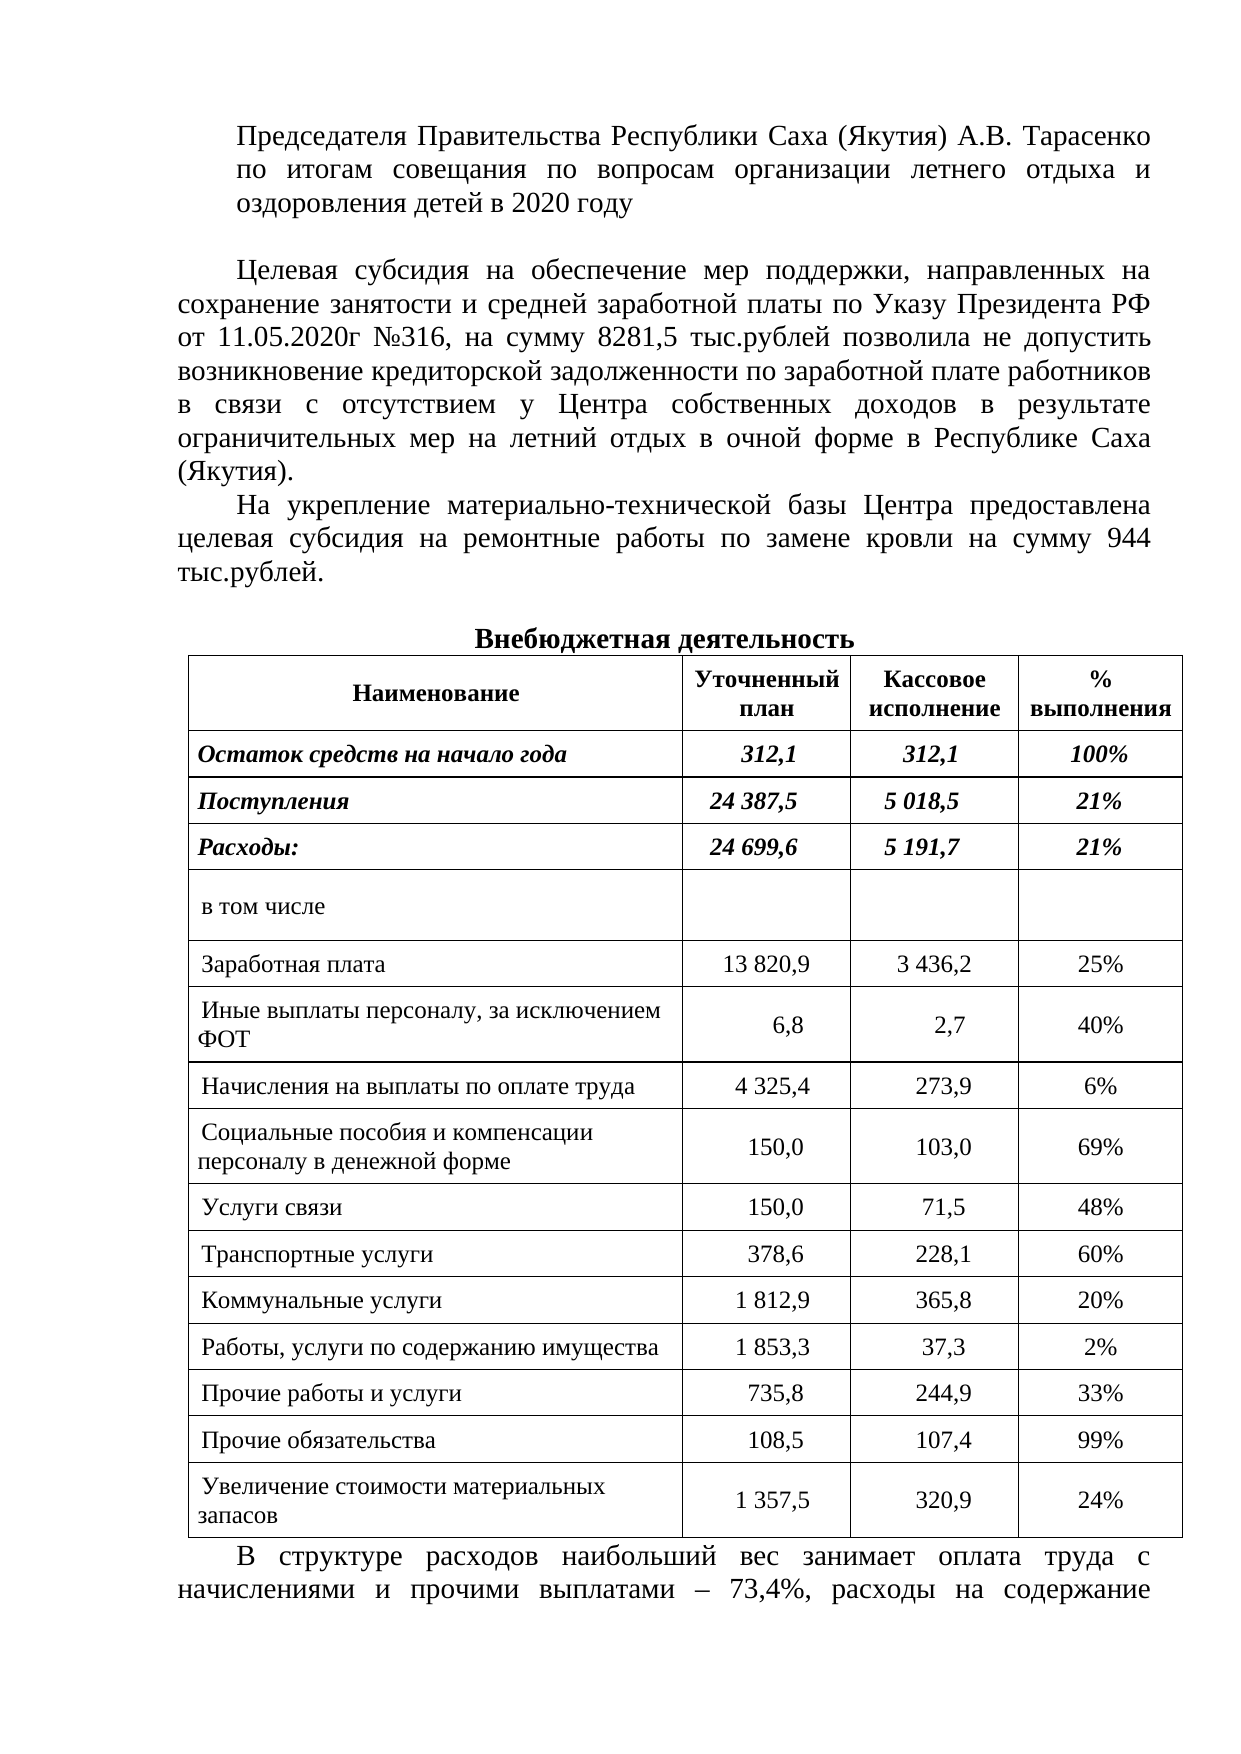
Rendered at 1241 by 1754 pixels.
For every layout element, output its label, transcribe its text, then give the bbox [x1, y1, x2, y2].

table_cell 24 387,5 [683, 778, 850, 823]
text Целевая субсидия на обеспечение мер поддержки, направленных на сохранение занятости и средней заработной платы по Указу Президента РФ от 11.05.2020г №316, на сумму 8281,5 тыс.рублей позволила не допустить возникновение кредиторской задолженности по заработной плате работников в связи с отсутствием у Центра собственных доходов в результате ограничительных мер на летний отдых в очной форме в Республике Саха (Якутия). [177, 252, 1152, 487]
table_cell 378,6 [683, 1231, 850, 1276]
table_cell [851, 870, 1018, 940]
text Внебюджетная деятельность [177, 621, 1152, 655]
table_cell 150,0 [683, 1109, 850, 1183]
table_cell Коммунальные услуги [189, 1277, 682, 1322]
table_cell 21% [1019, 824, 1182, 869]
table_cell 48% [1019, 1184, 1182, 1229]
table_cell Транспортные услуги [189, 1231, 682, 1276]
table_cell 24% [1019, 1463, 1182, 1537]
table_cell 69% [1019, 1109, 1182, 1183]
table_cell 25% [1019, 941, 1182, 986]
table_cell 99% [1019, 1416, 1182, 1462]
table_cell Увеличение стоимости материальных запасов [189, 1463, 682, 1537]
table_cell Работы, услуги по содержанию имущества [189, 1324, 682, 1369]
table_cell Остаток средств на начало года [189, 731, 682, 776]
table_cell 103,0 [851, 1109, 1018, 1183]
table_cell 1 853,3 [683, 1324, 850, 1369]
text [177, 1538, 1152, 1605]
table_cell [683, 870, 850, 940]
table_cell Начисления на выплаты по оплате труда [189, 1063, 682, 1108]
table_cell в том числе [189, 870, 682, 940]
table_header Кассовое исполнение [851, 656, 1018, 730]
table_cell 5 018,5 [851, 778, 1018, 823]
table_cell 312,1 [683, 731, 850, 776]
table_cell 40% [1019, 987, 1182, 1061]
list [177, 118, 1152, 219]
table_cell 37,3 [851, 1324, 1018, 1369]
table_cell [1019, 870, 1182, 940]
table_cell 273,9 [851, 1063, 1018, 1108]
table_cell 228,1 [851, 1231, 1018, 1276]
table_cell Услуги связи [189, 1184, 682, 1229]
table_cell Социальные пособия и компенсации персоналу в денежной форме [189, 1109, 682, 1183]
table_cell 2,7 [851, 987, 1018, 1061]
table_cell 71,5 [851, 1184, 1018, 1229]
table_cell 244,9 [851, 1370, 1018, 1415]
table_cell 107,4 [851, 1416, 1018, 1462]
table_cell 365,8 [851, 1277, 1018, 1322]
table_header Наименование [189, 656, 682, 730]
table_cell Поступления [189, 778, 682, 823]
table_cell 20% [1019, 1277, 1182, 1322]
table_cell 2% [1019, 1324, 1182, 1369]
table_cell 13 820,9 [683, 941, 850, 986]
table_cell 21% [1019, 778, 1182, 823]
table_header Уточненный план [683, 656, 850, 730]
table_header % выполнения [1019, 656, 1182, 730]
table_cell 1 357,5 [683, 1463, 850, 1537]
table_cell Иные выплаты персоналу, за исключением ФОТ [189, 987, 682, 1061]
table_cell Расходы: [189, 824, 682, 869]
table_cell 100% [1019, 731, 1182, 776]
table_cell 4 325,4 [683, 1063, 850, 1108]
table_cell 24 699,6 [683, 824, 850, 869]
table_cell 150,0 [683, 1184, 850, 1229]
table_cell 5 191,7 [851, 824, 1018, 869]
table_cell 320,9 [851, 1463, 1018, 1537]
table_cell 6% [1019, 1063, 1182, 1108]
table_cell Прочие работы и услуги [189, 1370, 682, 1415]
table_cell 60% [1019, 1231, 1182, 1276]
table_cell 1 812,9 [683, 1277, 850, 1322]
table_cell 735,8 [683, 1370, 850, 1415]
table_cell 33% [1019, 1370, 1182, 1415]
table_cell 3 436,2 [851, 941, 1018, 986]
table_cell 6,8 [683, 987, 850, 1061]
table_cell Прочие обязательства [189, 1416, 682, 1462]
text На укрепление материально-технической базы Центра предоставлена целевая субсидия на ремонтные работы по замене кровли на сумму 944 тыс.рублей. [177, 487, 1152, 588]
table_cell 108,5 [683, 1416, 850, 1462]
table_cell 312,1 [851, 731, 1018, 776]
table_cell Заработная плата [189, 941, 682, 986]
